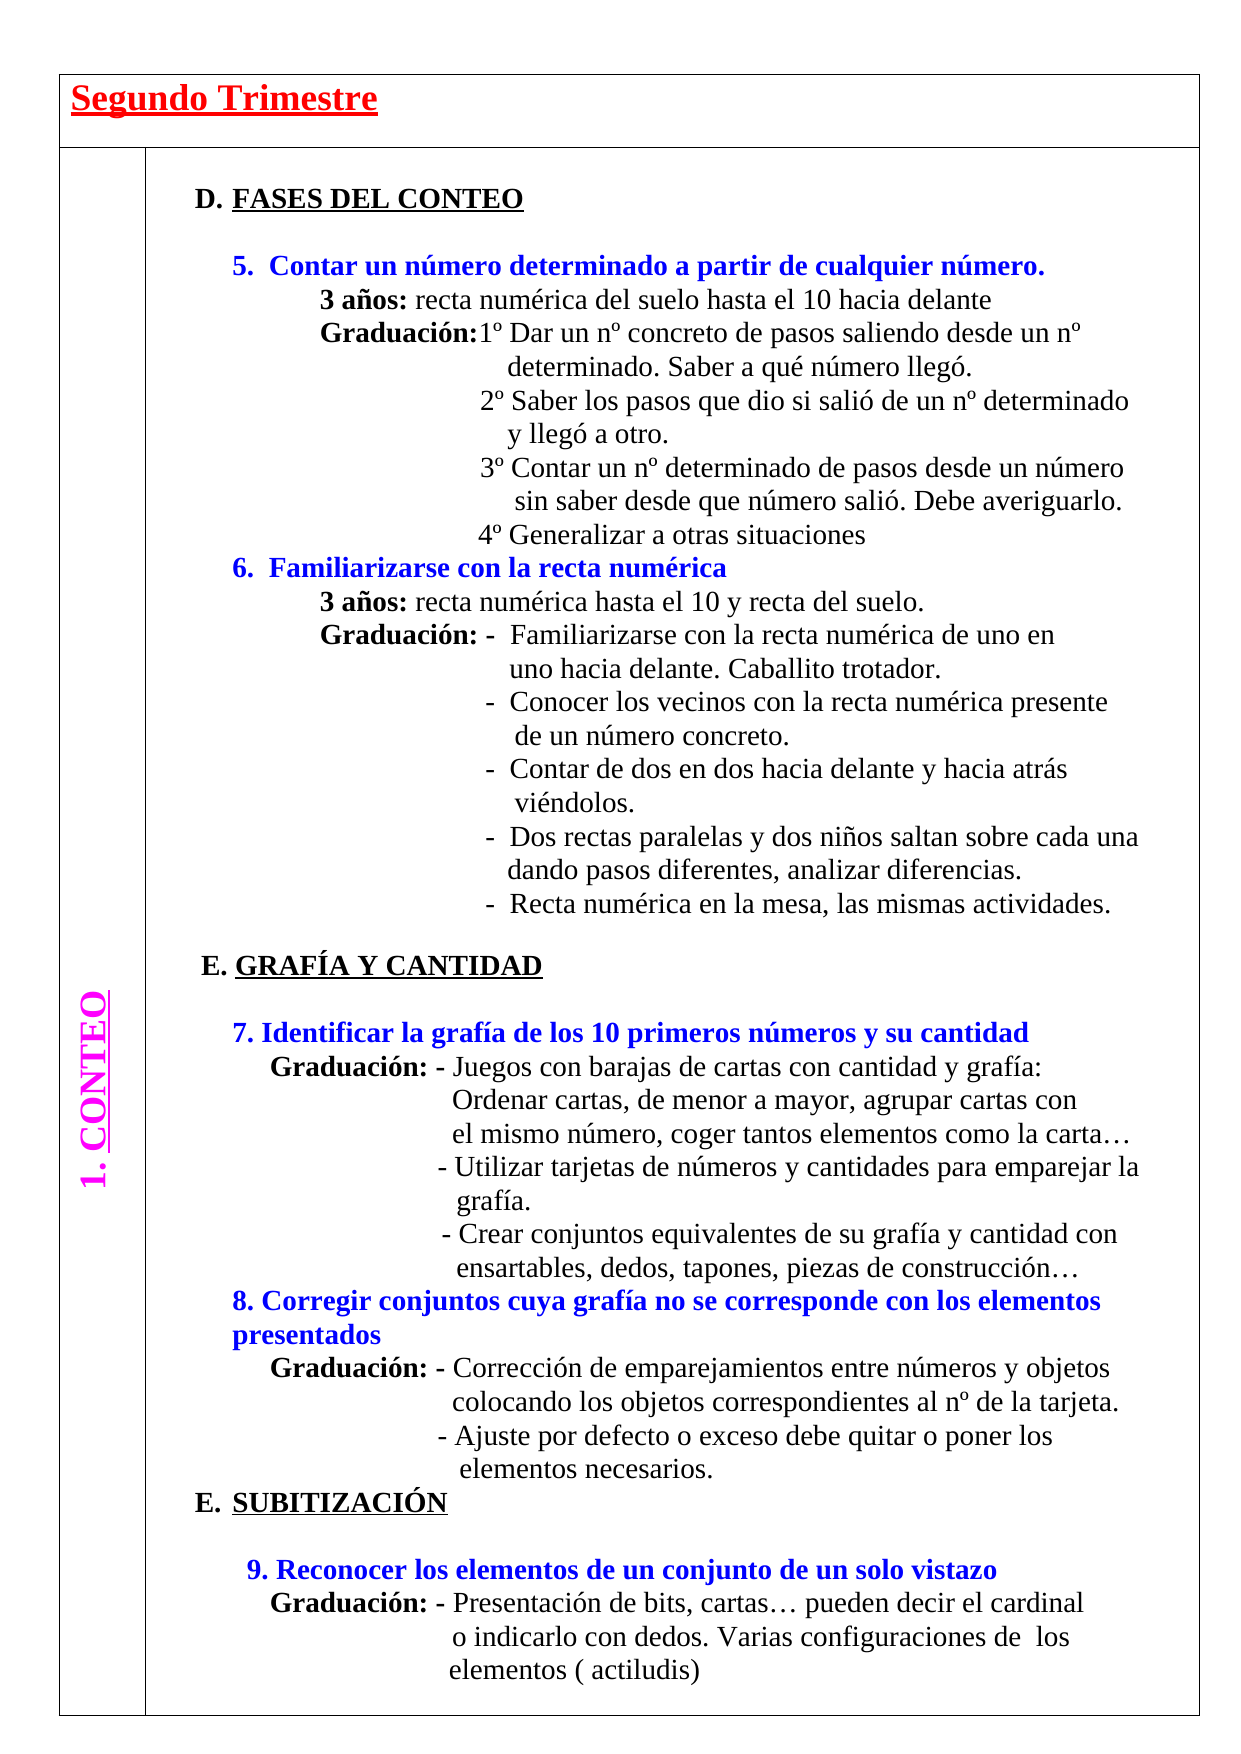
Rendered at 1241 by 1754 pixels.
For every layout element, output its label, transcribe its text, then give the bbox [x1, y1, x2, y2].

table_cell 1. CONTEO [60, 148, 145, 1715]
table_cell FASES DEL CONTEO 5. Contar un número determinado a partir de cualquier número. 3 años: recta numérica del suelo hasta el 10 hacia delante Graduación:1º Dar un nº concreto de pasos saliendo desde un nº determinado. Saber a qué número llegó. 2º Saber los pasos que dio si salió de un nº determinado y llegó a otro. 3º Contar un nº determinado de pasos desde un número sin saber desde que número salió. Debe averiguarlo. 4º Generalizar a otras situaciones 6. Familiarizarse con la recta numérica 3 años: recta numérica hasta el 10 y recta del suelo. Graduación: - Familiarizarse con la recta numérica de uno en uno hacia delante. Caballito trotador. - Conocer los vecinos con la recta numérica presente de un número concreto. - Contar de dos en dos hacia delante y hacia atrás viéndolos. - Dos rectas paralelas y dos niños saltan sobre cada una dando pasos diferentes, analizar diferencias. - Recta numérica en la mesa, las mismas actividades. E. GRAFÍA Y CANTIDAD 7. Identificar la grafía de los 10 primeros números y su cantidad Graduación: - Juegos con barajas de cartas con cantidad y grafía: Ordenar cartas, de menor a mayor, agrupar cartas con el mismo número, coger tantos elementos como la carta… - Utilizar tarjetas de números y cantidades para emparejar la grafía. - Crear conjuntos equivalentes de su grafía y cantidad con ensartables, dedos, tapones, piezas de construcción… 8. Corregir conjuntos cuya grafía no se corresponde con los elementos presentados Graduación: - Corrección de emparejamientos entre números y objetos colocando los objetos correspondientes al nº de la tarjeta. - Ajuste por defecto o exceso debe quitar o poner los elementos necesarios. SUBITIZACIÓN 9. Reconocer los elementos de un conjunto de un solo vistazo Graduación: - Presentación de bits, cartas… pueden decir el cardinal o indicarlo con dedos. Varias configuraciones de los elementos ( actiludis) [146, 148, 1199, 1715]
table_header Segundo Trimestre [60, 75, 1199, 147]
